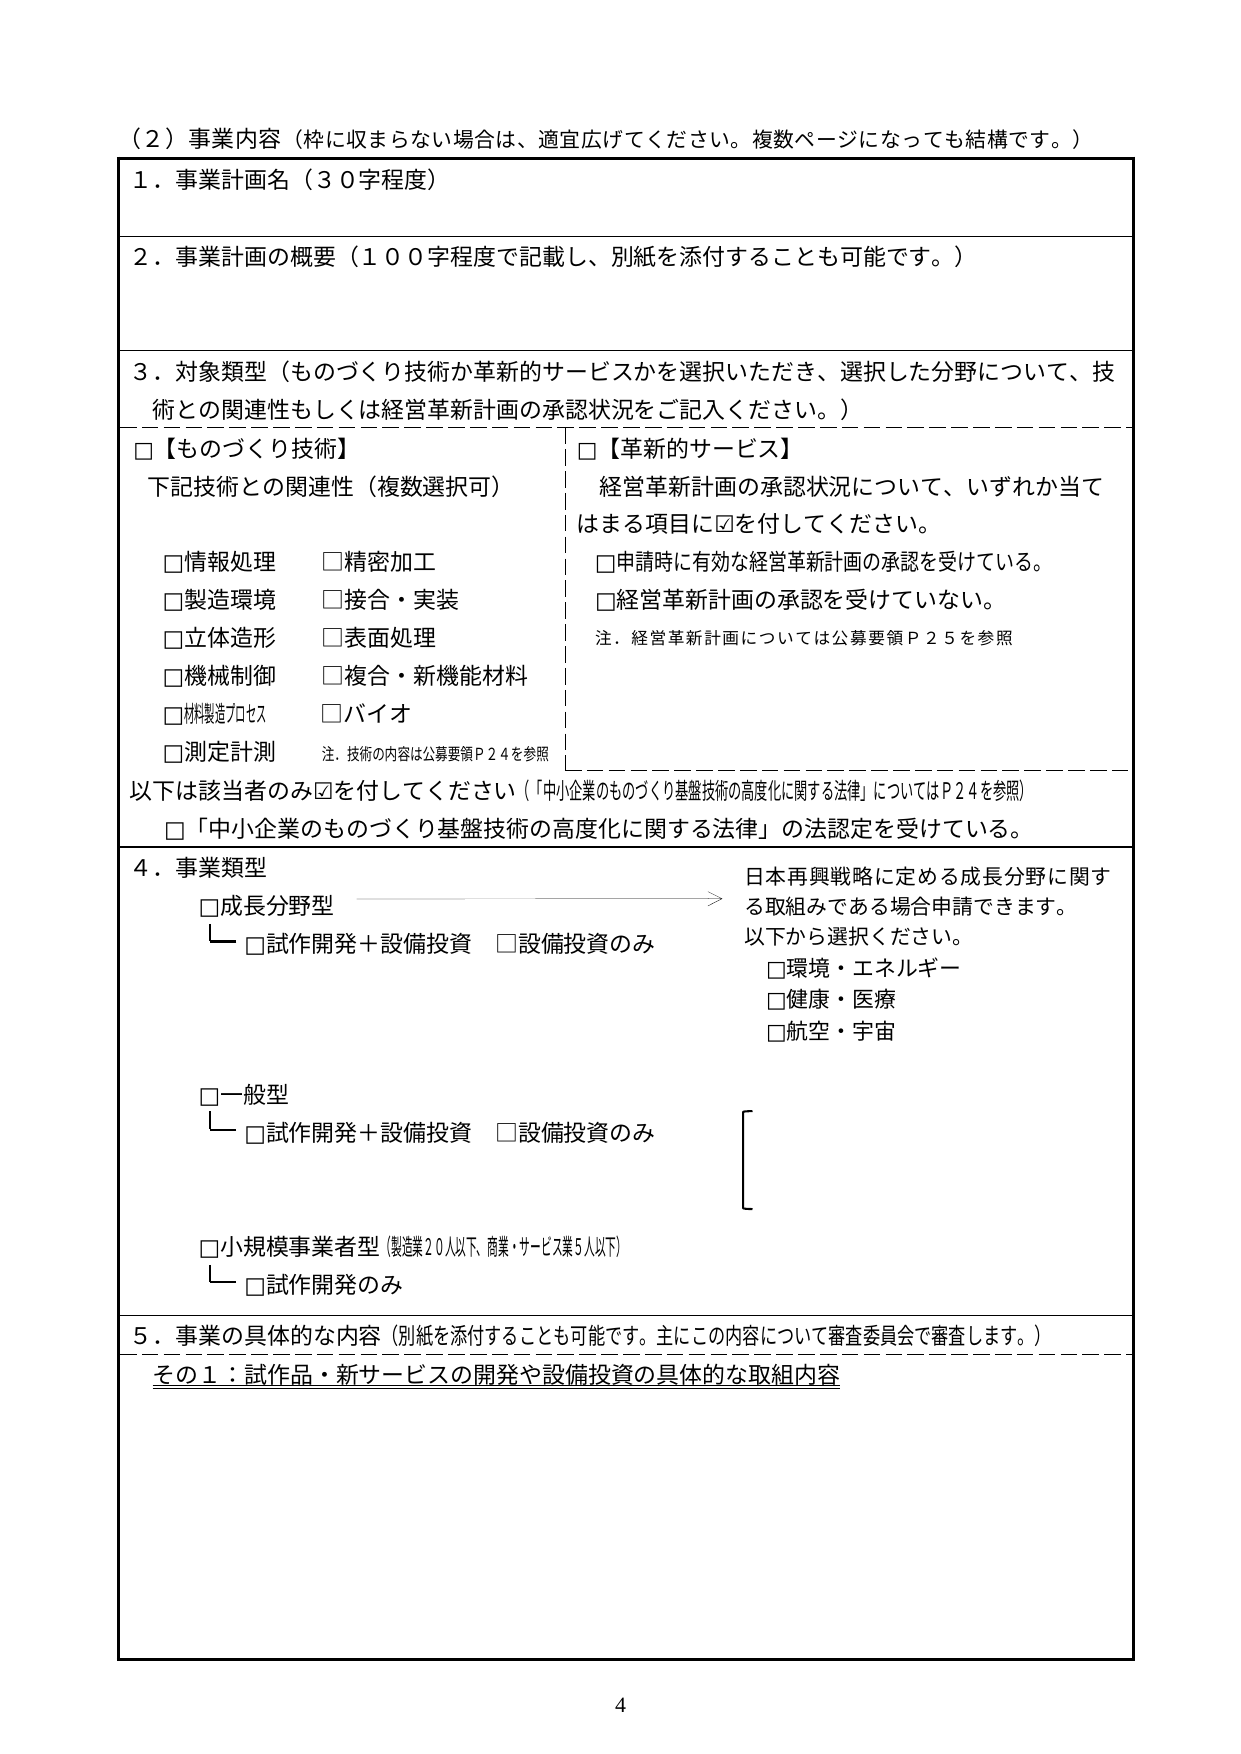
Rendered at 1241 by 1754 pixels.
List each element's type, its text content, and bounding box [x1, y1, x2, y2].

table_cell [120, 1354, 1132, 1658]
table_cell ２．事業計画の概要（１００字程度で記載し、別紙を添付することも可能です。） [120, 237, 1132, 350]
table_cell □【ものづくり技術】 下記技術との関連性（複数選択可） □情報処理 □精密加工 □製造環境 □接合・実装 □立体造形 □表面処理 □機械制御 □複合・新機能材料 □材料製造プロセス □バイオ □測定計測 注．技術の内容は公募要領Ｐ２４を参照 [120, 427, 565, 769]
table_cell □【革新的サービス】 経営革新計画の承認状況について、いずれか当てはまる項目に☑を付してください。 □申請時に有効な経営革新計画の承認を受けている。 □経営革新計画の承認を受けていない。 注．経営革新計画については公募要領Ｐ２５を参照 [565, 427, 1132, 769]
table_header １．事業計画名（３０字程度） [120, 160, 1132, 236]
table_cell 以下は該当者のみ☑を付してください（「中小企業のものづくり基盤技術の高度化に関する法律」についてはＰ２４を参照） □「中小企業のものづくり基盤技術の高度化に関する法律」の法認定を受けている。 [120, 770, 1132, 846]
table_cell ４．事業類型 □成長分野型 □試作開発＋設備投資 □設備投資のみ □一般型 □試作開発＋設備投資 □設備投資のみ □小規模事業者型（製造業２０人以下、商業・サービス業５人以下） □試作開発のみ [120, 848, 1132, 1315]
text （２）事業内容（枠に収まらない場合は、適宜広げてください。複数ページになっても結構です。） [118, 119, 1122, 157]
table_cell ５．事業の具体的な内容（別紙を添付することも可能です。主にこの内容について審査委員会で審査します。） [120, 1316, 1132, 1354]
table_cell ３．対象類型（ものづくり技術か革新的サービスかを選択いただき、選択した分野について、技術との関連性もしくは経営革新計画の承認状況をご記入ください。） [120, 351, 1132, 427]
